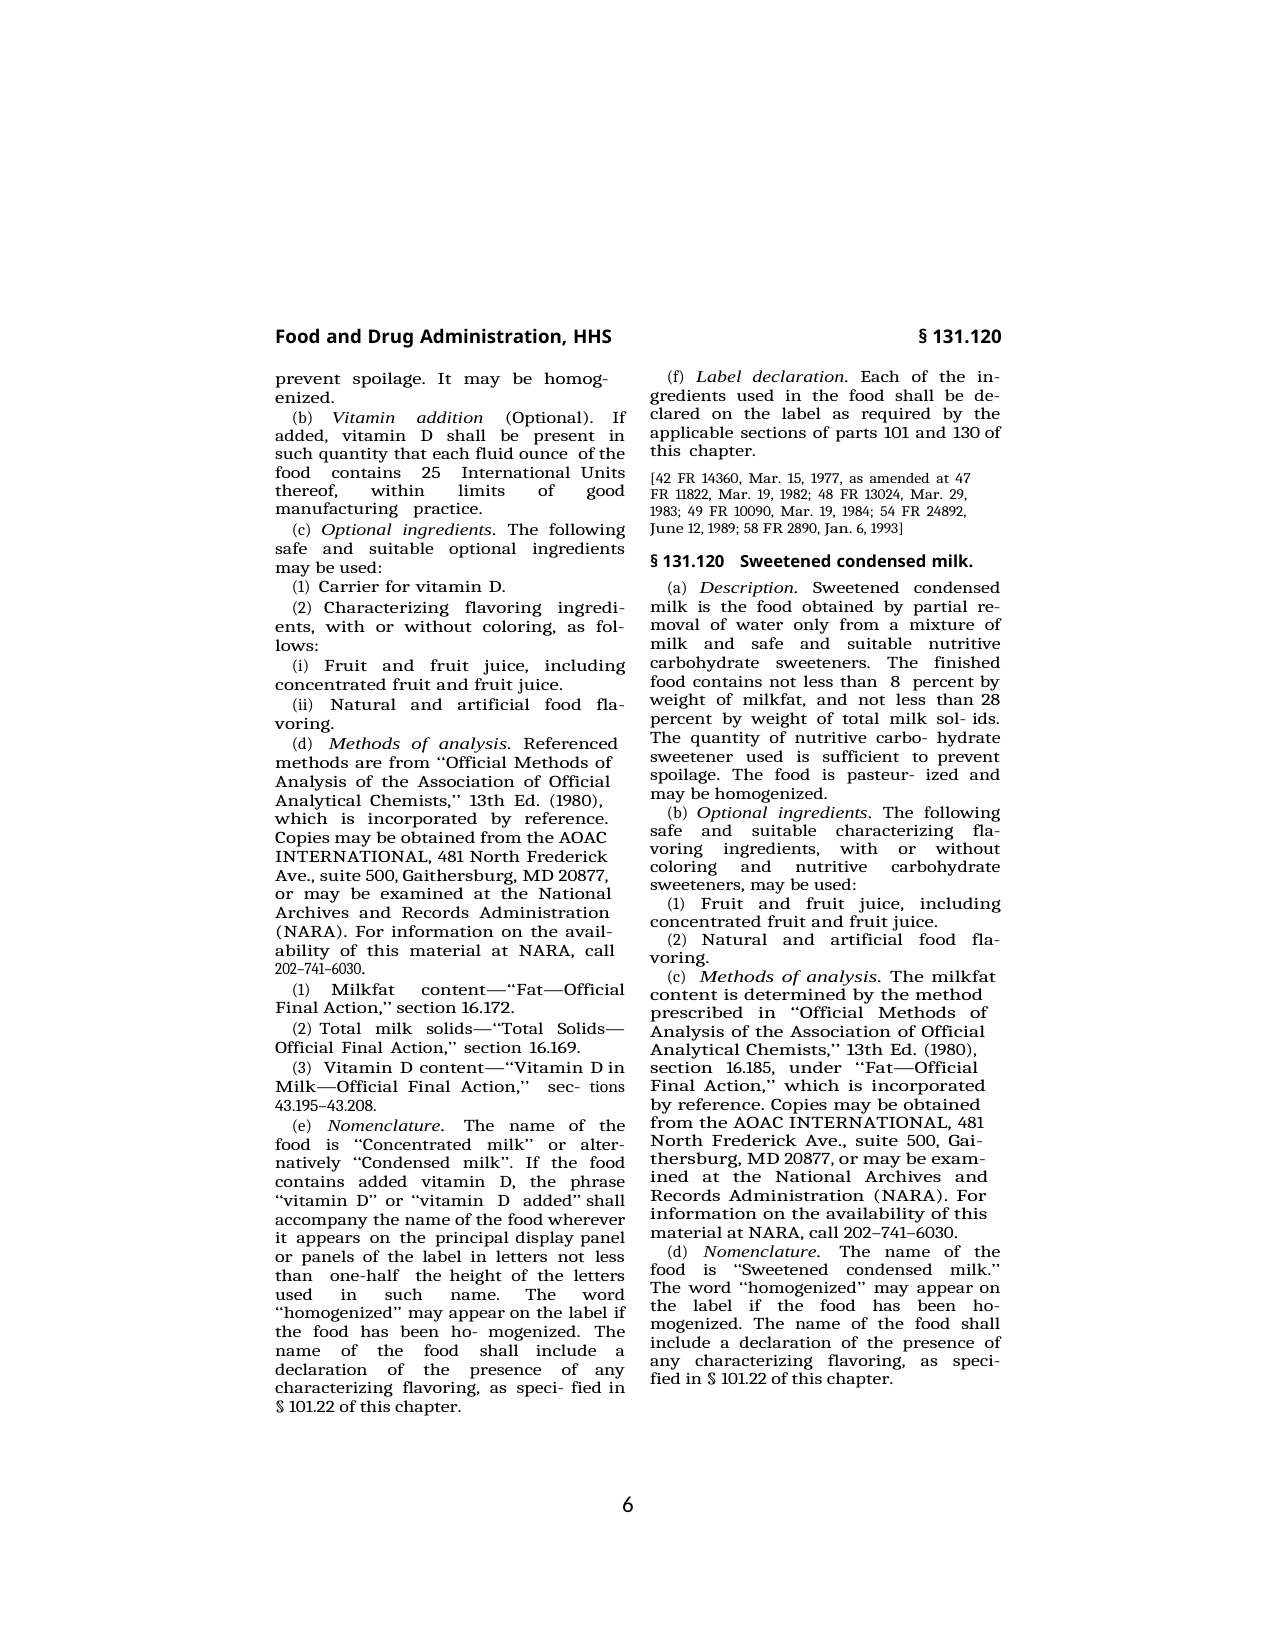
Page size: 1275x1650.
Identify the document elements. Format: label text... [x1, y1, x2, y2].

text [42 FR 14360, Mar. 15, 1977, as amended at 47 [650, 469, 1065, 486]
list Methods of analysis. Referenced methods are from ‘‘Official Methods of Analysis of the Association of Official Analytical Chemists,’’ 13th Ed. (1980), which is incorporated by reference. Copies may be obtained from the AOAC INTERNATIONAL, 481 North Frederick Ave., suite 500, Gaithersburg, MD 20877, or may be examined at the National Archives and Records Administration (NARA). For information on the avail- ability of this material at NARA, call 202–741–6030. [275, 735, 625, 978]
list Total milk solids—‘‘Total Solids— Official Final Action,’’ section 16.169. [275, 1019, 625, 1057]
list Nomenclature. The name of the food is ‘‘Sweetened condensed milk.’’ The word ‘‘homogenized’’ may appear on the label if the food has been ho- mogenized. The name of the food shall include a declaration of the presence of any characterizing flavoring, as speci- fied in § 101.22 of this chapter. [650, 1242, 1000, 1389]
text June 12, 1989; 58 FR 2890, Jan. 6, 1993] [650, 520, 1065, 537]
list Carrier for vitamin D. [275, 578, 625, 597]
list Vitamin D content—‘‘Vitamin D in Milk—Official Final Action,’’ sec- tions 43.195–43.208. [275, 1058, 625, 1115]
list Natural and artificial food fla- voring. [650, 931, 1000, 968]
list Description. Sweetened condensed milk is the food obtained by partial re- moval of water only from a mixture of milk and safe and suitable nutritive carbohydrate sweeteners. The finished food contains not less than 8 percent by weight of milkfat, and not less than 28 percent by weight of total milk sol- ids. The quantity of nutritive carbo- hydrate sweetener used is sufficient to prevent spoilage. The food is pasteur- ized and may be homogenized. [650, 578, 1000, 803]
subtitle § 131.120 Sweetened condensed milk. [650, 550, 1065, 572]
list Nomenclature. The name of the food is ‘‘Concentrated milk’’ or alter- natively ‘‘Condensed milk’’. If the food contains added vitamin D, the phrase ‘‘vitamin D’’ or ‘‘vitamin D added’’ shall accompany the name of the food wherever it appears on the principal display panel or panels of the label in letters not less than one-half the height of the letters used in such name. The word ‘‘homogenized’’ may appear on the label if the food has been ho- mogenized. The name of the food shall include a declaration of the presence of any characterizing flavoring, as speci- fied in § 101.22 of this chapter. [275, 1116, 625, 1416]
list Milkfat content—‘‘Fat—Official Final Action,’’ section 16.172. [275, 980, 625, 1018]
list Optional ingredients. The following safe and suitable characterizing fla- voring ingredients, with or without coloring and nutritive carbohydrate sweeteners, may be used: [650, 803, 1000, 895]
text FR 11822, Mar. 19, 1982; 48 FR 13024, Mar. 29, [650, 486, 1065, 503]
text 1983; 49 FR 10090, Mar. 19, 1984; 54 FR 24892, [650, 503, 1065, 520]
list Characterizing flavoring ingredi- ents, with or without coloring, as fol- lows: [275, 598, 625, 655]
list Fruit and fruit juice, including concentrated fruit and fruit juice. [650, 895, 1000, 931]
list Vitamin addition (Optional). If added, vitamin D shall be present in such quantity that each fluid ounce of the food contains 25 International Units thereof, within limits of good manufacturing practice. [275, 409, 625, 519]
list Natural and artificial food fla- voring. [275, 696, 625, 733]
subtitle Food and Drug Administration, HHS § 131.120 [275, 324, 1096, 349]
list Methods of analysis. The milkfat content is determined by the method prescribed in ‘‘Official Methods of Analysis of the Association of Official Analytical Chemists,’’ 13th Ed. (1980), section 16.185, under ‘‘Fat—Official Final Action,’’ which is incorporated by reference. Copies may be obtained from the AOAC INTERNATIONAL, 481 North Frederick Ave., suite 500, Gai- thersburg, MD 20877, or may be exam- ined at the National Archives and Records Administration (NARA). For information on the availability of this material at NARA, call 202–741–6030. [650, 968, 1000, 1242]
list Optional ingredients. The following safe and suitable optional ingredients may be used: [275, 521, 625, 577]
list Fruit and fruit juice, including concentrated fruit and fruit juice. [275, 656, 625, 694]
text prevent spoilage. It may be homog- enized. [275, 369, 625, 407]
